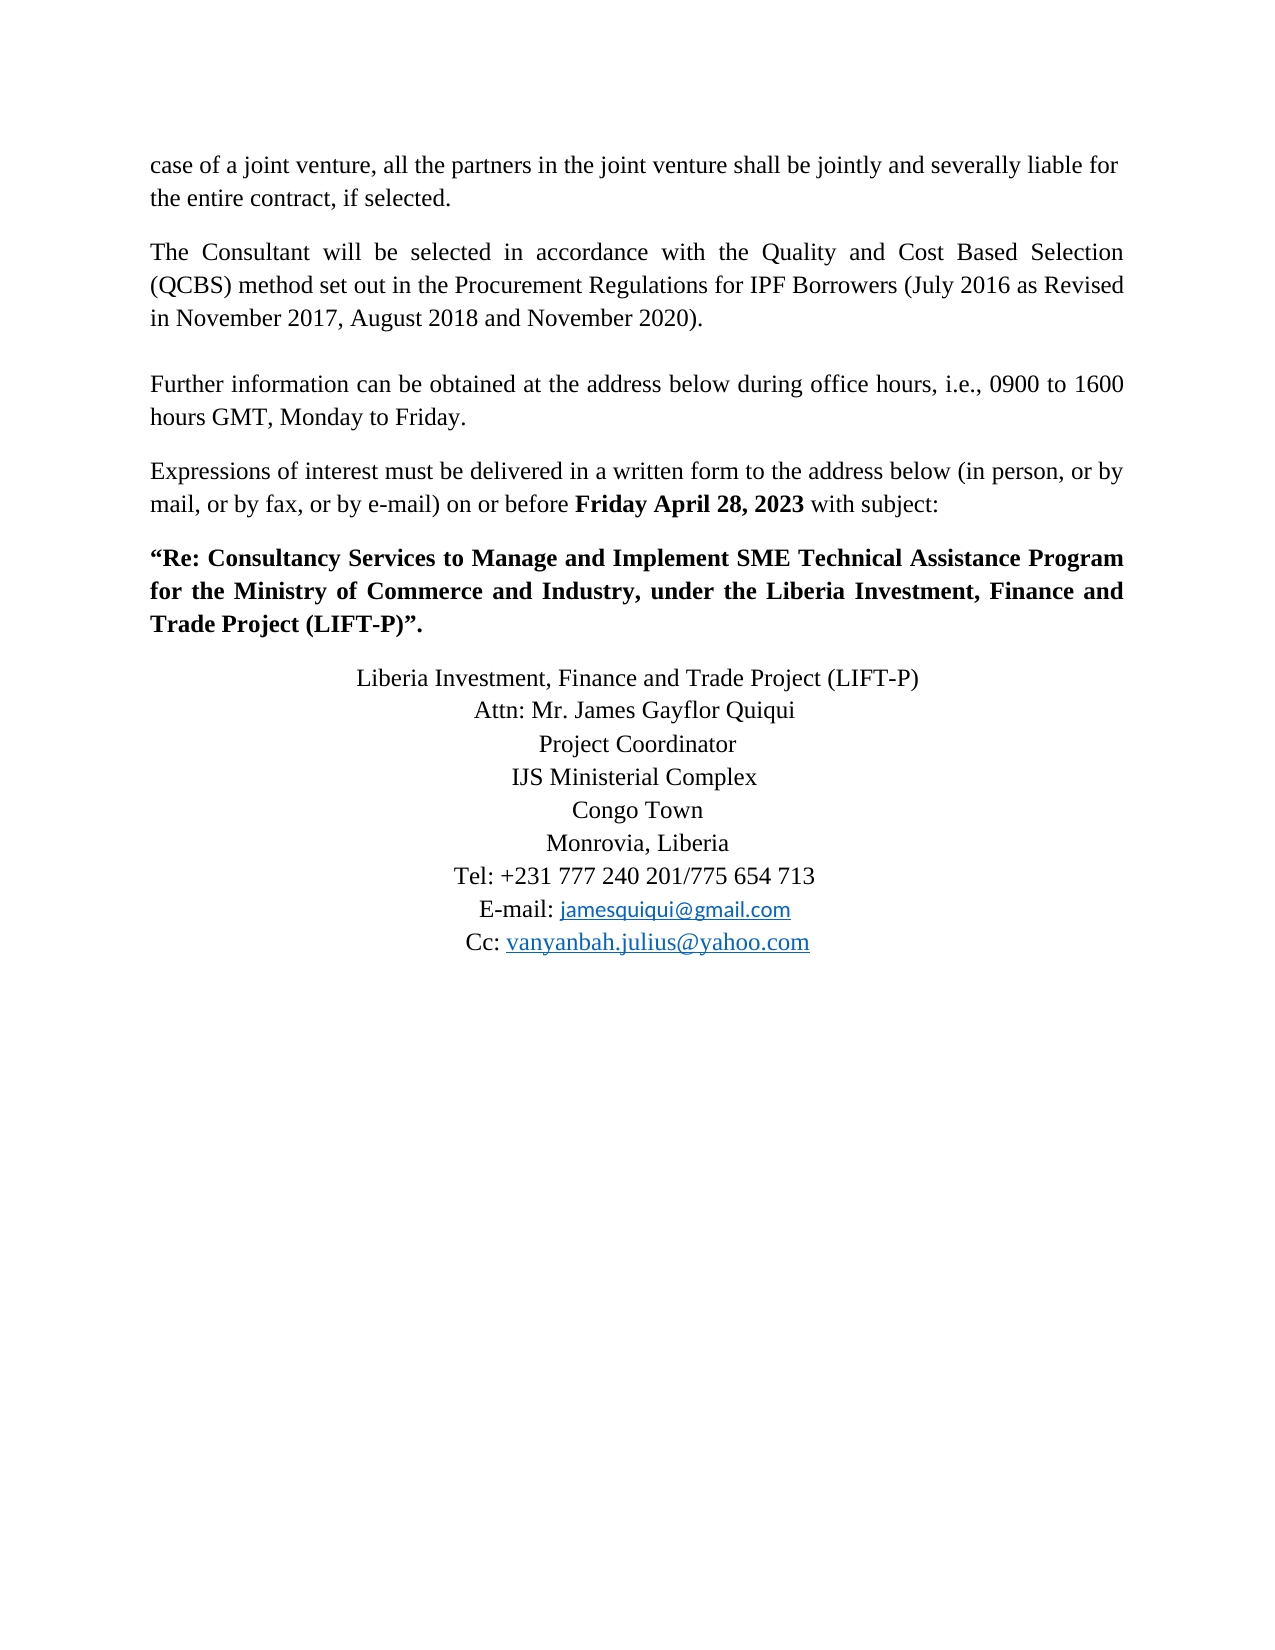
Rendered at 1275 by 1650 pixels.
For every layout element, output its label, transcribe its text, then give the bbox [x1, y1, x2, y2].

text Expressions of interest must be delivered in a written form to the address below (in person, or by mail, or by fax, or by e-mail) on or before Friday April 28, 2023 with subject: [150, 456, 1125, 518]
text “Re: Consultancy Services to Manage and Implement SME Technical Assistance Program for the Ministry of Commerce and Industry, under the Liberia Investment, Finance and Trade Project (LIFT-P)”. [150, 543, 1125, 637]
text The Consultant will be selected in accordance with the Quality and Cost Based Selection (QCBS) method set out in the Procurement Regulations for IPF Borrowers (July 2016 as Revised in November 2017, August 2018 and November 2020). [150, 237, 1125, 332]
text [150, 150, 1125, 212]
text Further information can be obtained at the address below during office hours, i.e., 0900 to 1600 hours GMT, Monday to Friday. [150, 369, 1125, 431]
text Liberia Investment, Finance and Trade Project (LIFT-P) Attn: Mr. James Gayflor Quiqui Project Coordinator IJS Ministerial Complex Congo Town Monrovia, Liberia Tel: +231 777 240 201/775 654 713 E-mail: jamesquiqui@gmail.com Cc: vanyanbah.julius@yahoo.com [150, 663, 1125, 956]
